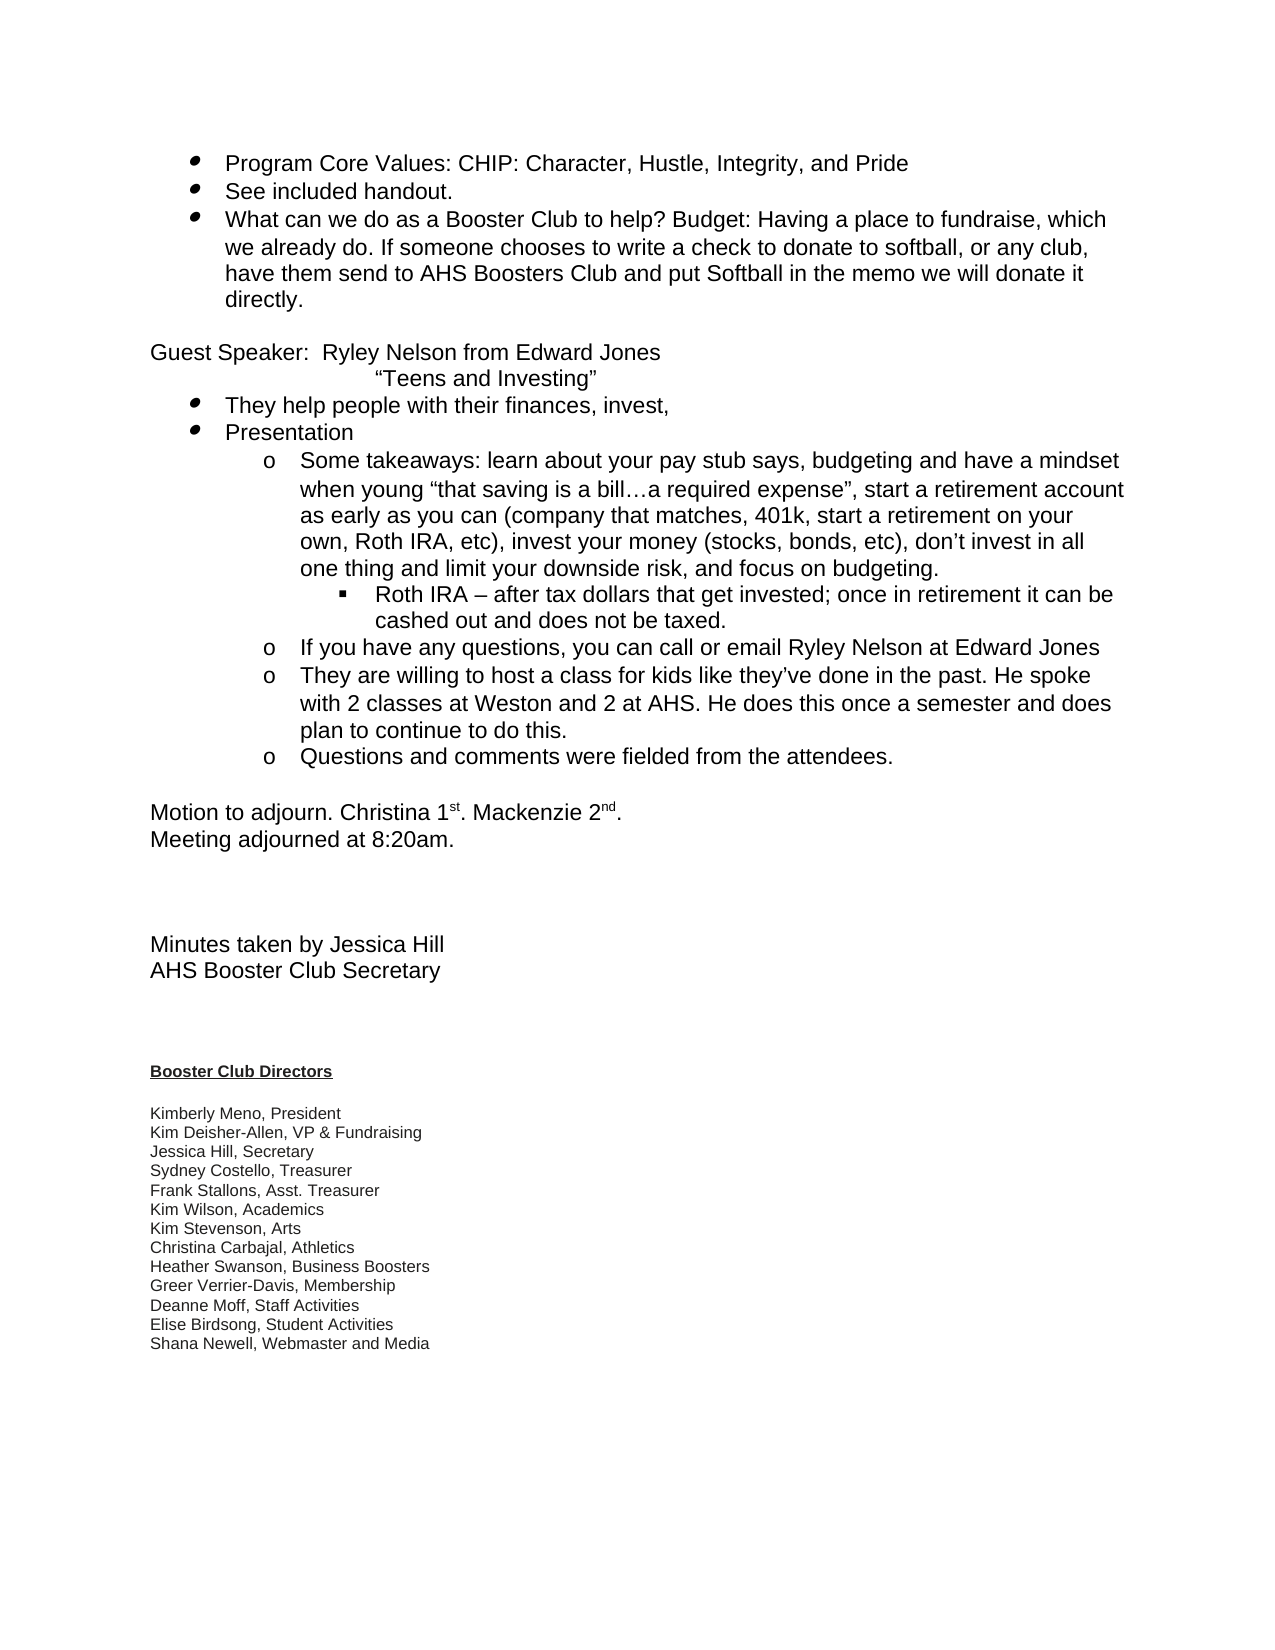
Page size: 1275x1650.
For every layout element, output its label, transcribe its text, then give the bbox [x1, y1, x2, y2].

text Motion to adjourn. Christina 1st. Mackenzie 2nd. [150, 799, 1125, 826]
list They are willing to host a class for kids like they’ve done in the past. He spoke with 2 classes at Weston and 2 at AHS. He does this once a semester and does plan to continue to do this. [262, 662, 1125, 743]
list Presentation [187, 419, 1125, 447]
text Heather Swanson, Business Boosters [150, 1257, 1125, 1276]
text Meeting adjourned at 8:20am. [150, 826, 1125, 852]
list See included handout. [187, 178, 1125, 206]
text Minutes taken by Jessica Hill [150, 931, 1125, 957]
list They help people with their finances, invest, [187, 392, 1125, 419]
text Kim Deisher-Allen, VP & Fundraising [150, 1123, 1125, 1142]
text Kim Wilson, Academics [150, 1199, 1125, 1219]
text Shana Newell, Webmaster and Media [150, 1334, 1125, 1381]
text Guest Speaker: Ryley Nelson from Edward Jones [150, 339, 1125, 365]
text Elise Birdsong, Student Activities [150, 1314, 1125, 1334]
list If you have any questions, you can call or email Ryley Nelson at Edward Jones [262, 634, 1125, 662]
text Sydney Costello, Treasurer [150, 1161, 1125, 1180]
list Roth IRA – after tax dollars that get invested; once in retirement it can be cashed out and does not be taxed. [337, 581, 1125, 634]
list Program Core Values: CHIP: Character, Hustle, Integrity, and Pride [187, 150, 1125, 178]
text Frank Stallons, Asst. Treasurer [150, 1180, 1125, 1199]
text Jessica Hill, Secretary [150, 1142, 1125, 1161]
list Some takeaways: learn about your pay stub says, budgeting and have a mindset when young “that saving is a bill…a required expense”, start a retirement account as early as you can (company that matches, 401k, start a retirement on your own, Roth IRA, etc), invest your money (stocks, bonds, etc), don’t invest in all one thing and limit your downside risk, and focus on budgeting. [262, 447, 1125, 581]
list Questions and comments were fielded from the attendees. [262, 743, 1125, 771]
text Deanne Moff, Staff Activities [150, 1295, 1125, 1314]
text Christina Carbajal, Athletics [150, 1238, 1125, 1257]
text Kimberly Meno, President [150, 1104, 1125, 1123]
list What can we do as a Booster Club to help? Budget: Having a place to fundraise, which we already do. If someone chooses to write a check to donate to softball, or any club, have them send to AHS Boosters Club and put Softball in the memo we will donate it directly. [187, 206, 1125, 312]
text Greer Verrier-Davis, Membership [150, 1276, 1125, 1295]
text AHS Booster Club Secretary [150, 957, 1125, 984]
text “Teens and Investing” [150, 365, 1125, 392]
text Kim Stevenson, Arts [150, 1219, 1125, 1238]
text Booster Club Directors [150, 1062, 1125, 1081]
